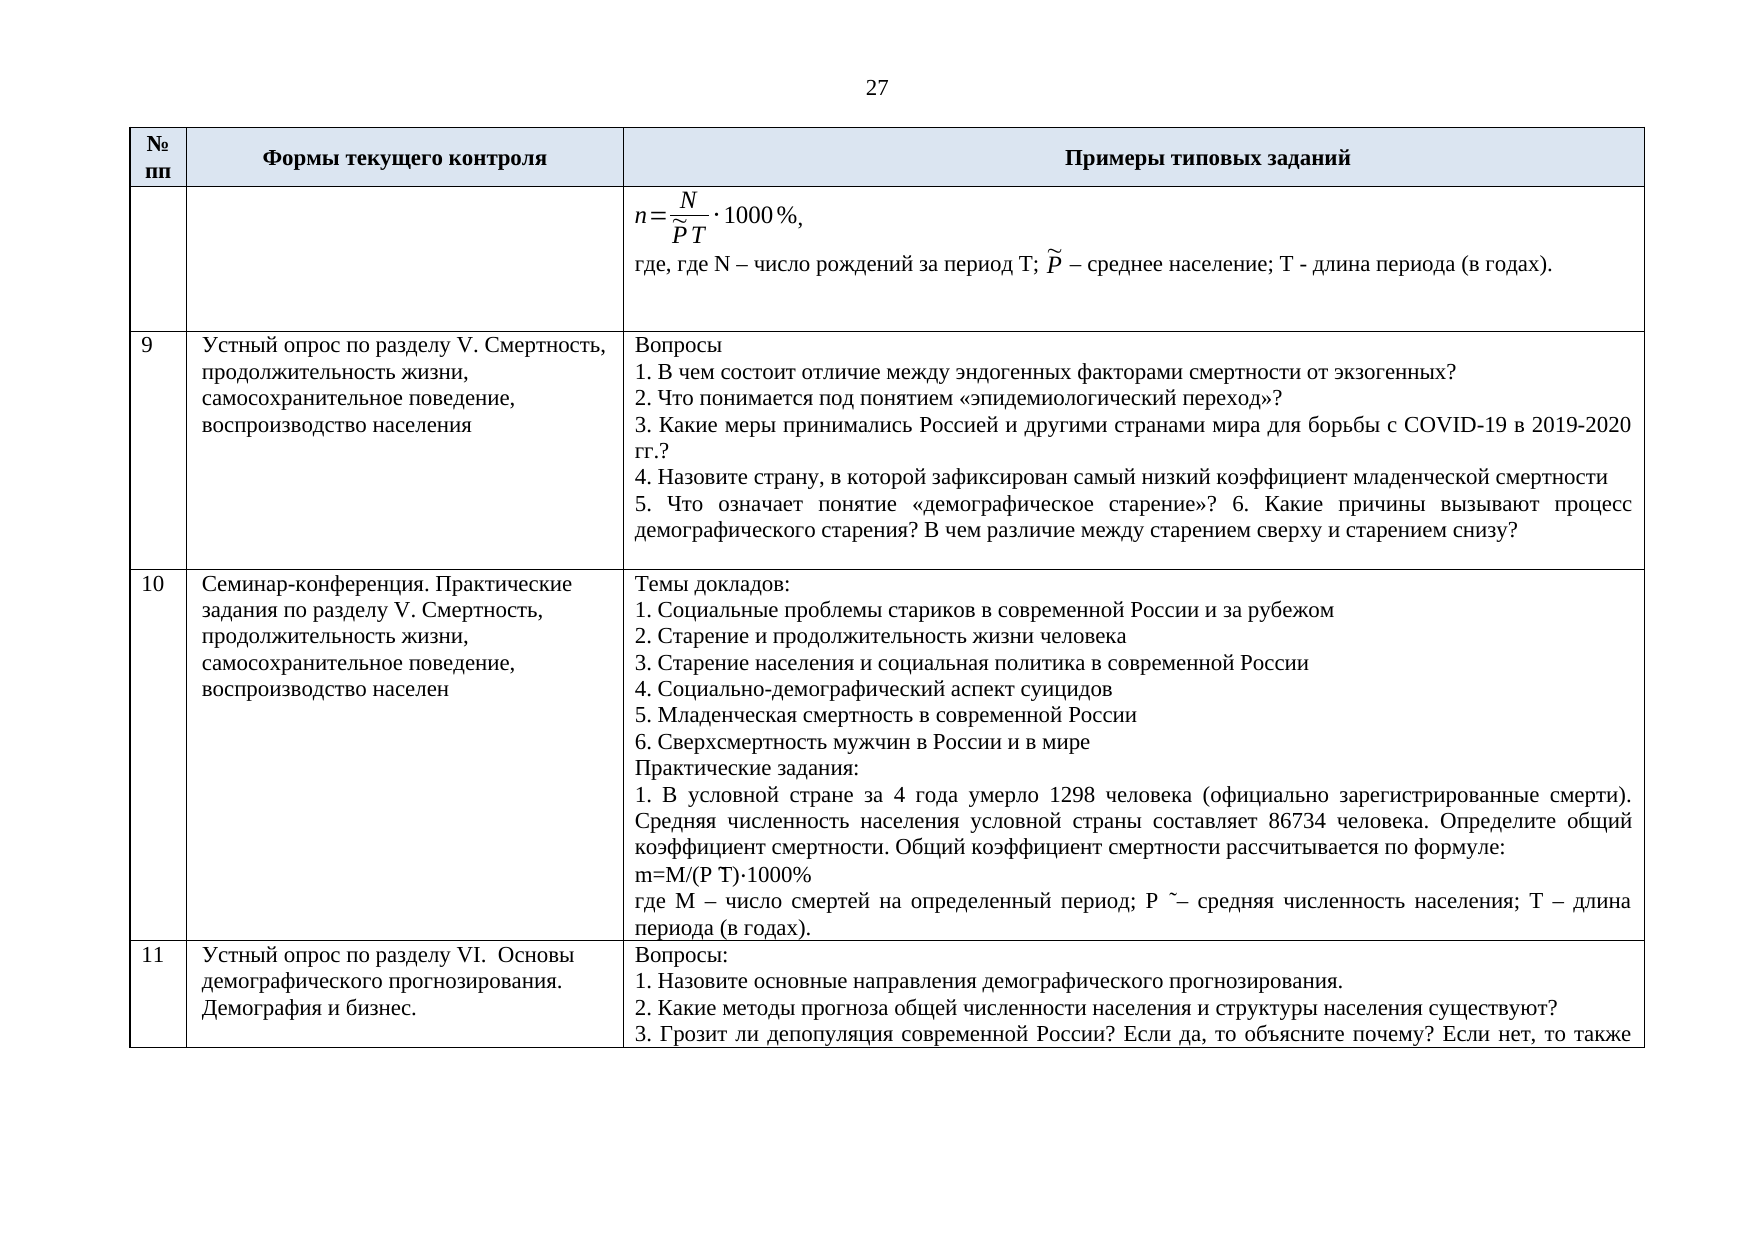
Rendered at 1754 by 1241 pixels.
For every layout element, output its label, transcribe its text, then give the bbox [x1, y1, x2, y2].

table_header № пп [131, 128, 186, 186]
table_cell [624, 941, 1644, 1047]
table_header Примеры типовых заданий [624, 128, 1644, 186]
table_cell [187, 941, 623, 1047]
table_header Формы текущего контроля [187, 128, 623, 186]
table_cell Вопросы 1. В чем состоит отличие между эндогенных факторами смертности от экзогенных? 2. Что понимается под понятием «эпидемиологический переход»? 3. Какие меры принимались Россией и другими странами мира для борьбы с COVID-19 в 2019-2020 гг.? 4. Назовите страну, в которой зафиксирован самый низкий коэффициент младенческой смертности 5. Что означает понятие «демографическое старение»? 6. Какие причины вызывают процесс демографического старения? В чем различие между старением сверху и старением снизу? [624, 332, 1644, 569]
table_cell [624, 187, 1644, 331]
table_cell 8 [131, 187, 186, 331]
table_cell 10 [131, 570, 186, 940]
table_cell Семинар-конференция. Практические задания по разделу V. Смертность, продолжительность жизни, самосохранительное поведение, воспроизводство населен [187, 570, 623, 940]
table_cell 11 [131, 941, 186, 1047]
table_cell Устный опрос по разделу V. Смертность, продолжительность жизни, самосохранительное поведение, воспроизводство населения [187, 332, 623, 569]
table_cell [187, 187, 623, 331]
table_cell Темы докладов: 1. Социальные проблемы стариков в современной России и за рубежом 2. Старение и продолжительность жизни человека 3. Старение населения и социальная политика в современной России 4. Социально-демографический аспект суицидов 5. Младенческая смертность в современной России 6. Сверхсмертность мужчин в России и в мире Практические задания: 1. В условной стране за 4 года умерло 1298 человека (официально зарегистрированные смерти). Средняя численность населения условной страны составляет 86734 человека. Определите общий коэффициент смертности. Общий коэффициент смертности рассчитывается по формуле: m=M/(P ̃T)⋅1000% где M – число смертей на определенный период; P ̃ – средняя численность населения; T – длина периода (в годах). [624, 570, 1644, 940]
table_cell 9 [131, 332, 186, 569]
